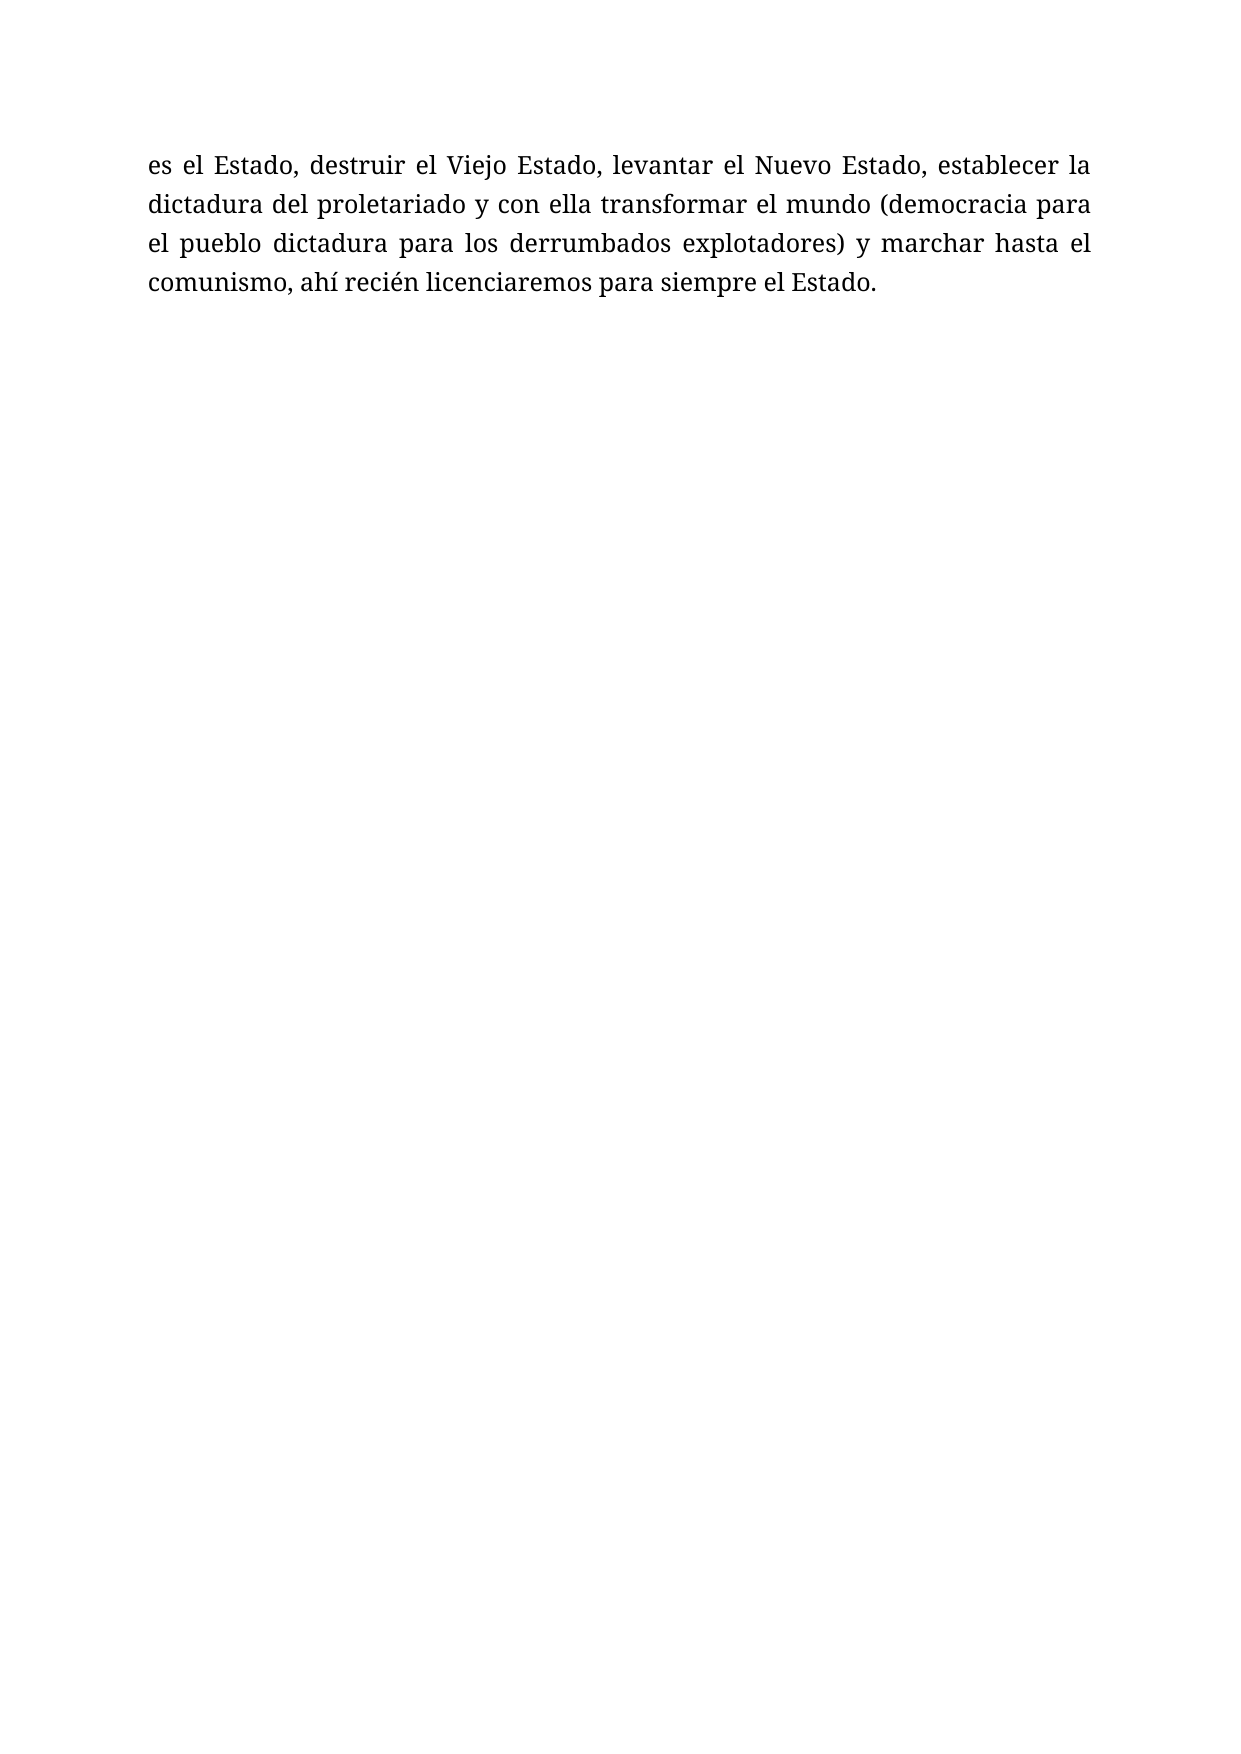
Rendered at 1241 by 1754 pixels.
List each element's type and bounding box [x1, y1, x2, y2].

text [148, 148, 1093, 299]
